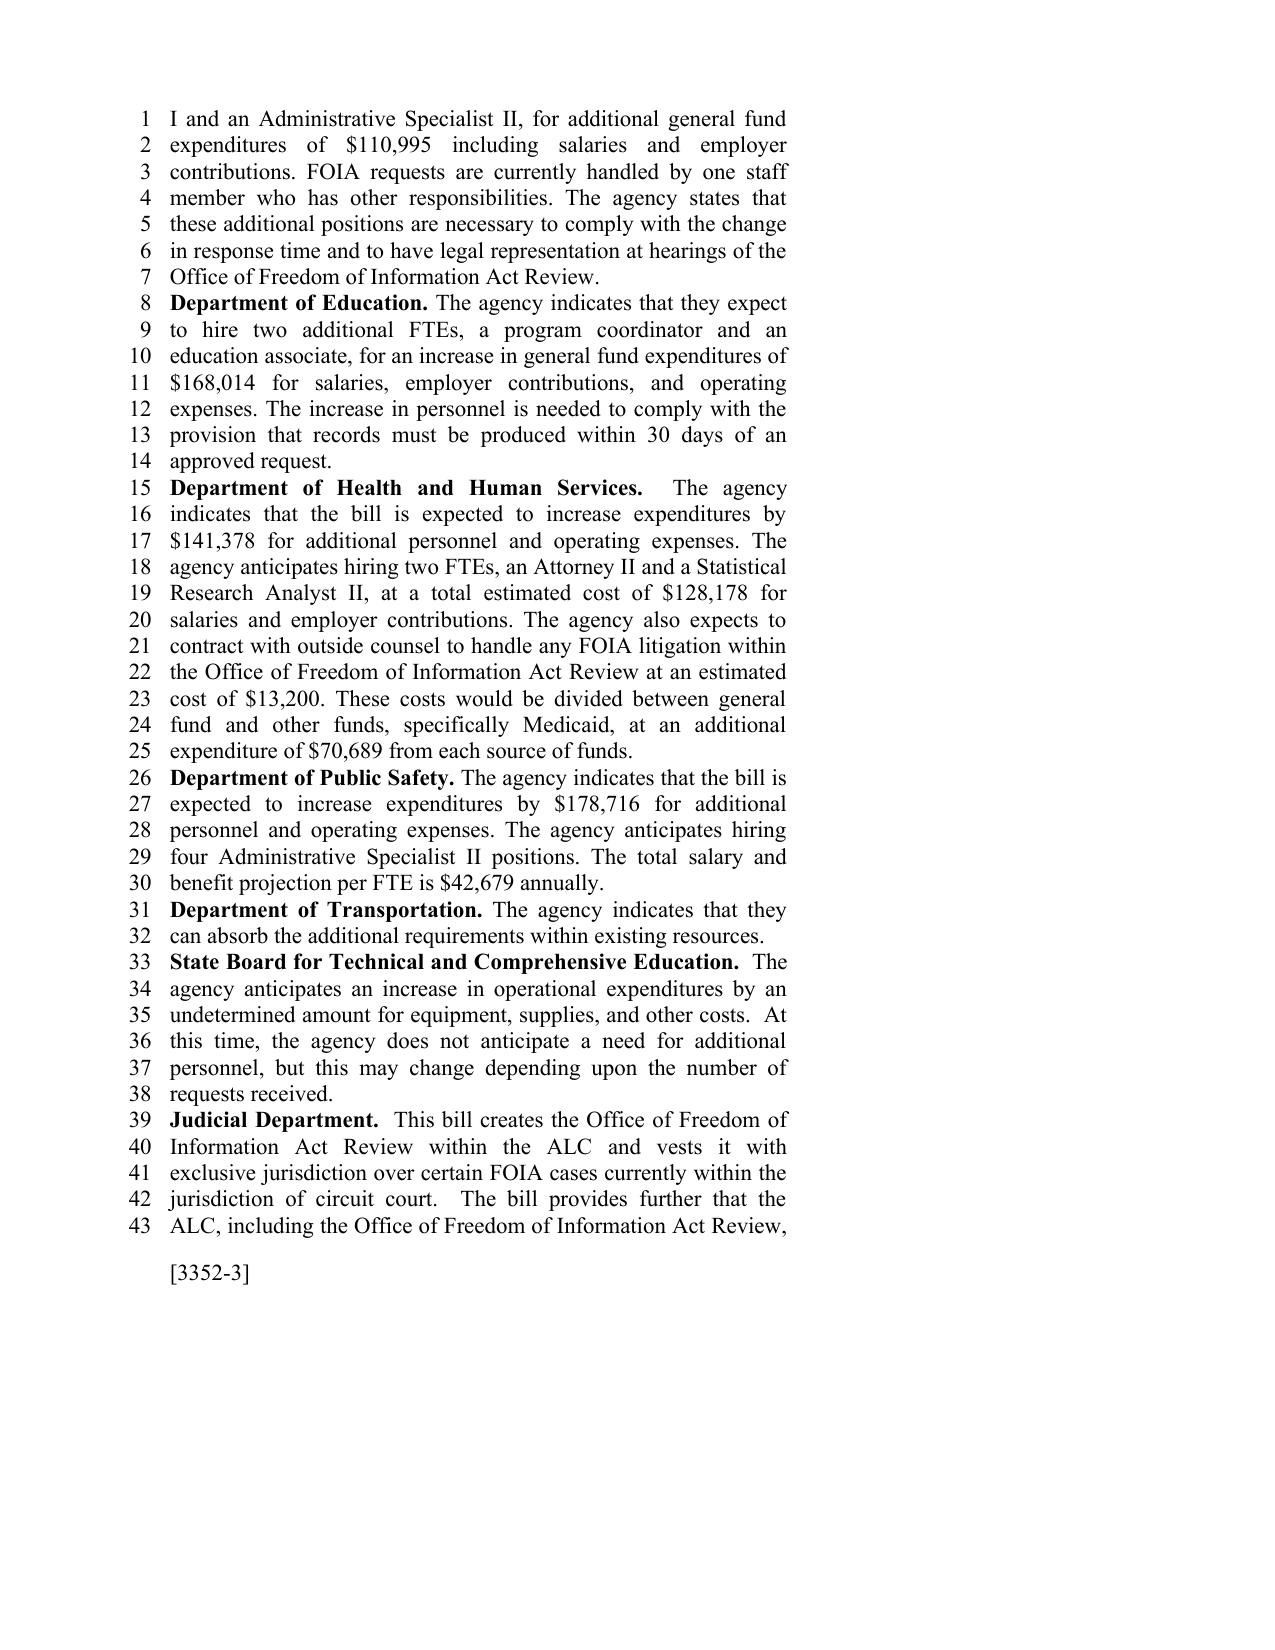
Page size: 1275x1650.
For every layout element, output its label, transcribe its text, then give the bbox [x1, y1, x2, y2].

text Department of Health and Human Services. The agency indicates that the bill is expected to increase expenditures by $141,378 for additional personnel and operating expenses. The agency anticipates hiring two FTEs, an Attorney II and a Statistical Research Analyst II, at a total estimated cost of $128,178 for salaries and employer contributions. The agency also expects to contract with outside counsel to handle any FOIA litigation within the Office of Freedom of Information Act Review at an estimated cost of $13,200. These costs would be divided between general fund and other funds, specifically Medicaid, at an additional expenditure of $70,689 from each source of funds. [169, 474, 787, 764]
text Department of Public Safety. The agency indicates that the bill is expected to increase expenditures by $178,716 for additional personnel and operating expenses. The agency anticipates hiring four Administrative Specialist II positions. The total salary and benefit projection per FTE is $42,679 annually. [169, 764, 787, 896]
text Department of Education. The agency indicates that they expect to hire two additional FTEs, a program coordinator and an education associate, for an increase in general fund expenditures of $168,014 for salaries, employer contributions, and operating expenses. The increase in personnel is needed to comply with the provision that records must be produced within 30 days of an approved request. [169, 289, 787, 474]
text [169, 1106, 787, 1238]
text Department of Transportation. The agency indicates that they can absorb the additional requirements within existing resources. [169, 896, 787, 948]
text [169, 105, 787, 289]
text State Board for Technical and Comprehensive Education. The agency anticipates an increase in operational expenditures by an undetermined amount for equipment, supplies, and other costs. At this time, the agency does not anticipate a need for additional personnel, but this may change depending upon the number of requests received. [169, 948, 787, 1106]
